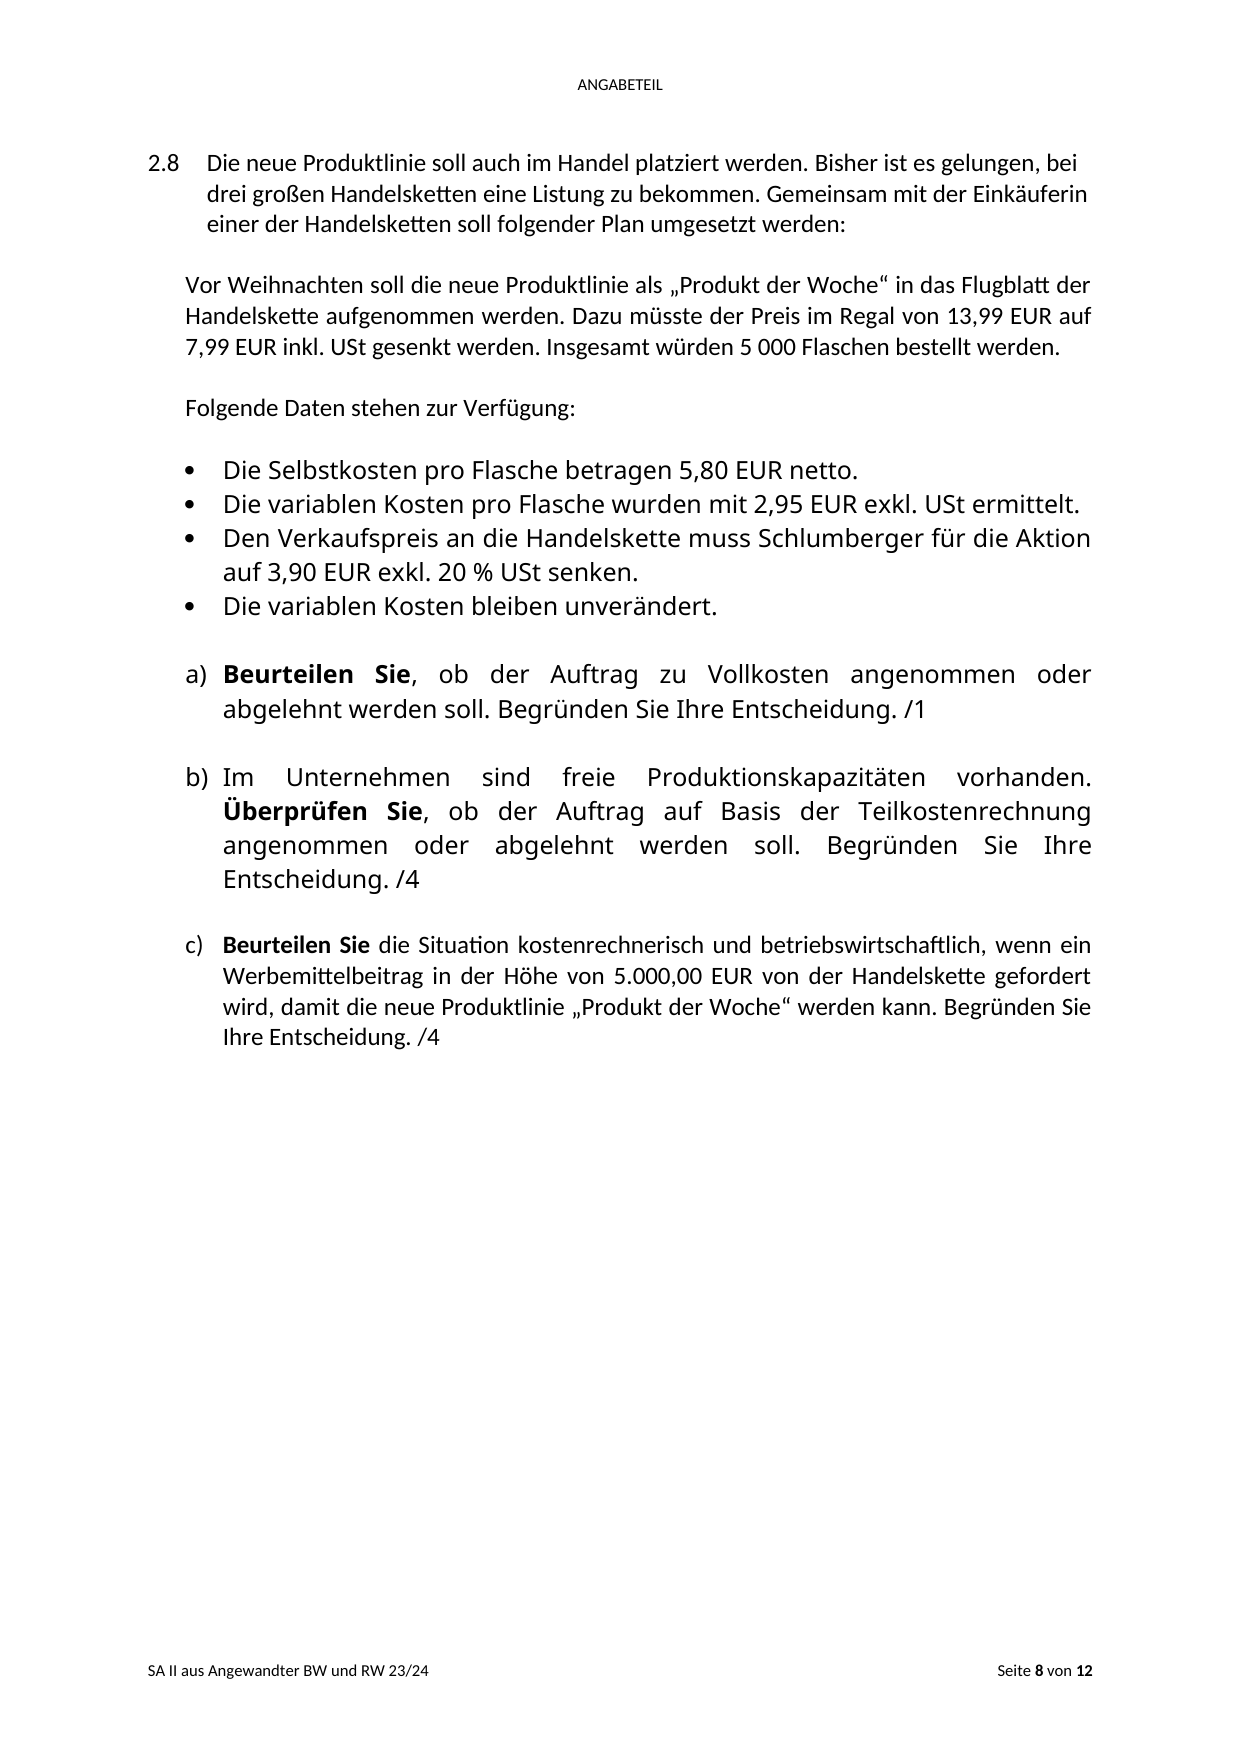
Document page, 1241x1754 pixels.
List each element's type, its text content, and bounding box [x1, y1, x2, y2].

list Die variablen Kosten bleiben unverändert. [185, 589, 1093, 623]
text Vor Weihnachten soll die neue Produktlinie als „Produkt der Woche“ in das Flugblatt der Handelskette aufgenommen werden. Dazu müsste der Preis im Regal von 13,99 EUR auf 7,99 EUR inkl. USt gesenkt werden. Insgesamt würden 5 000 Flaschen bestellt werden. [185, 270, 1093, 361]
list Die variablen Kosten pro Flasche wurden mit 2,95 EUR exkl. USt ermittelt. [185, 487, 1093, 521]
list Beurteilen Sie die Situation kostenrechnerisch und betriebswirtschaftlich, wenn ein Werbemittelbeitrag in der Höhe von 5.000,00 EUR von der Handelskette gefordert wird, damit die neue Produktlinie „Produkt der Woche“ werden kann. Begründen Sie Ihre Entscheidung. /4 [185, 930, 1093, 1052]
text Folgende Daten stehen zur Verfügung: [185, 392, 1093, 422]
text Die neue Produktlinie soll auch im Handel platziert werden. Bisher ist es gelungen, bei drei großen Handelsketten eine Listung zu bekommen. Gemeinsam mit der Einkäuferin einer der Handelsketten soll folgender Plan umgesetzt werden: [148, 148, 1093, 239]
list Die Selbstkosten pro Flasche betragen 5,80 EUR netto. [185, 453, 1093, 487]
list Beurteilen Sie, ob der Auftrag zu Vollkosten angenommen oder abgelehnt werden soll. Begründen Sie Ihre Entscheidung. /1 [185, 657, 1093, 725]
list Im Unternehmen sind freie Produktionskapazitäten vorhanden. Überprüfen Sie, ob der Auftrag auf Basis der Teilkostenrechnung angenommen oder abgelehnt werden soll. Begründen Sie Ihre Entscheidung. /4 [185, 759, 1093, 896]
list Den Verkaufspreis an die Handelskette muss Schlumberger für die Aktion auf 3,90 EUR exkl. 20 % USt senken. [185, 521, 1093, 589]
